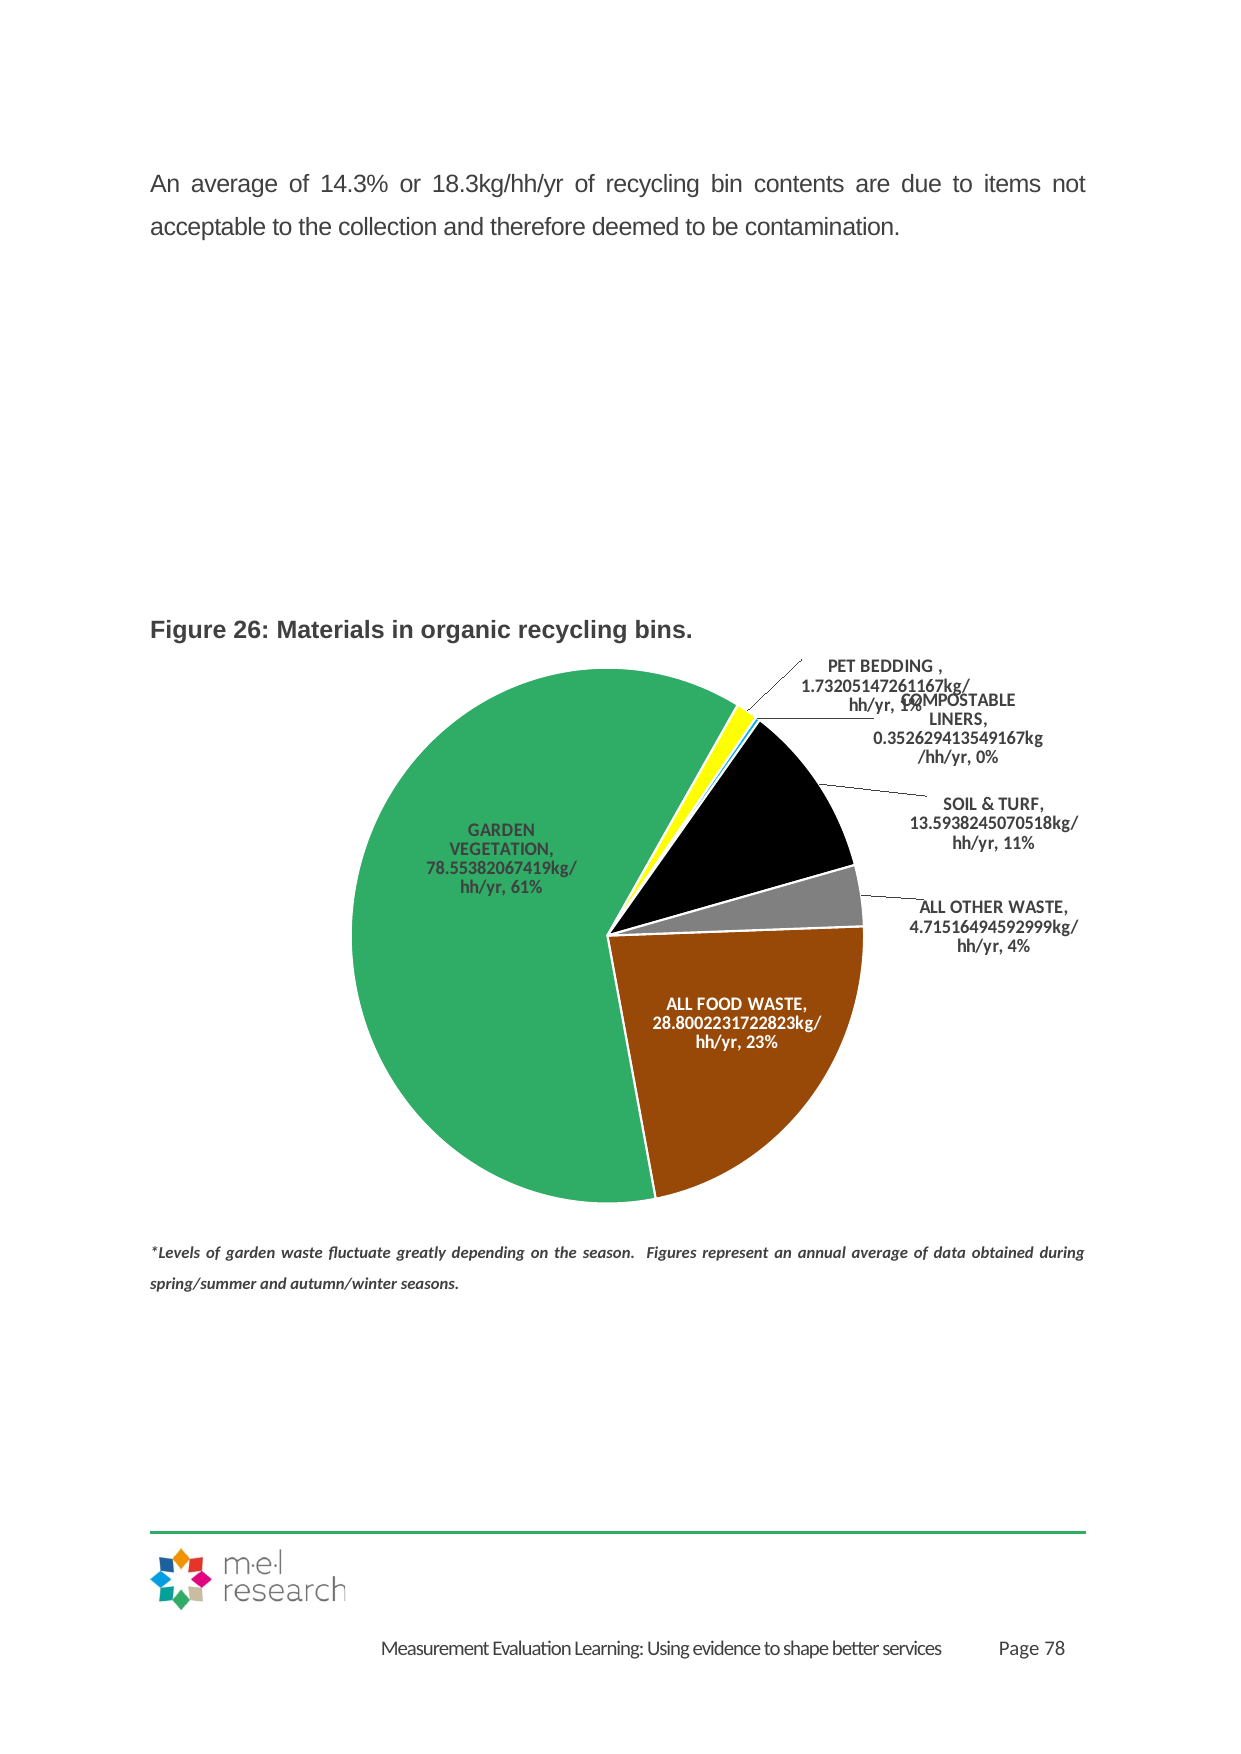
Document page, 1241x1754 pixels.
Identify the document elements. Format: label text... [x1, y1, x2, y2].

text Figure 26: Materials in organic recycling bins. [150, 615, 1087, 644]
text *Levels of garden waste fluctuate greatly depending on the season. Figures represent an annual average of data obtained during spring/summer and autumn/winter seasons. [150, 1242, 1087, 1293]
picture [150, 1548, 346, 1610]
text An average of 14.3% or 18.3kg/hh/yr of recycling bin contents are due to items not acceptable to the collection and therefore deemed to be contamination. [150, 169, 1087, 241]
